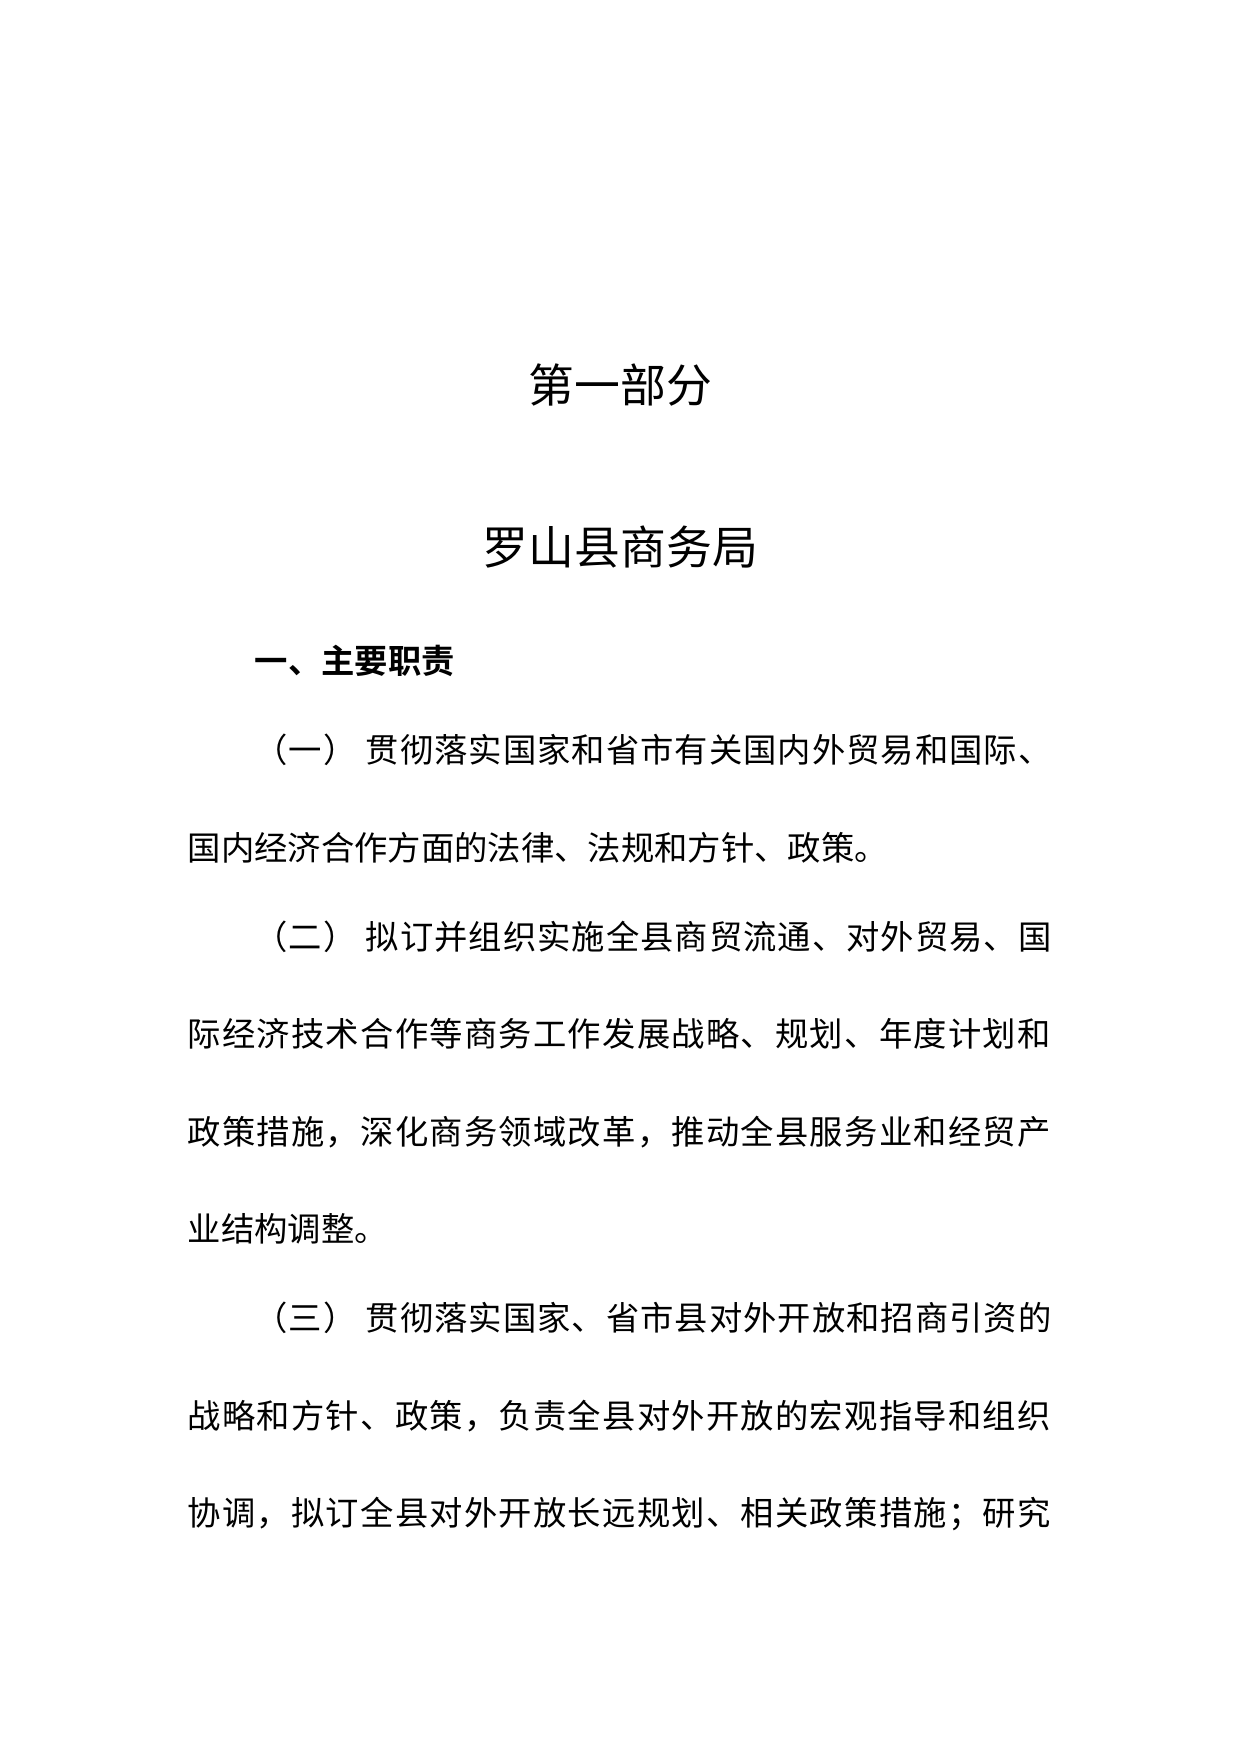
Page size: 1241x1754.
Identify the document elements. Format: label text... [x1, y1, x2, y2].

text 第一部分 [187, 349, 1053, 415]
text （二） 拟订并组织实施全县商贸流通、对外贸易、国际经济技术合作等商务工作发展战略、规划、年度计划和政策措施，深化商务领域改革，推动全县服务业和经贸产业结构调整。 [187, 902, 1053, 1260]
text 一、主要职责 [187, 627, 1053, 692]
text 罗山县商务局 [187, 496, 1053, 593]
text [187, 1284, 1053, 1544]
text （一） 贯彻落实国家和省市有关国内外贸易和国际、国内经济合作方面的法律、法规和方针、政策。 [187, 716, 1053, 878]
